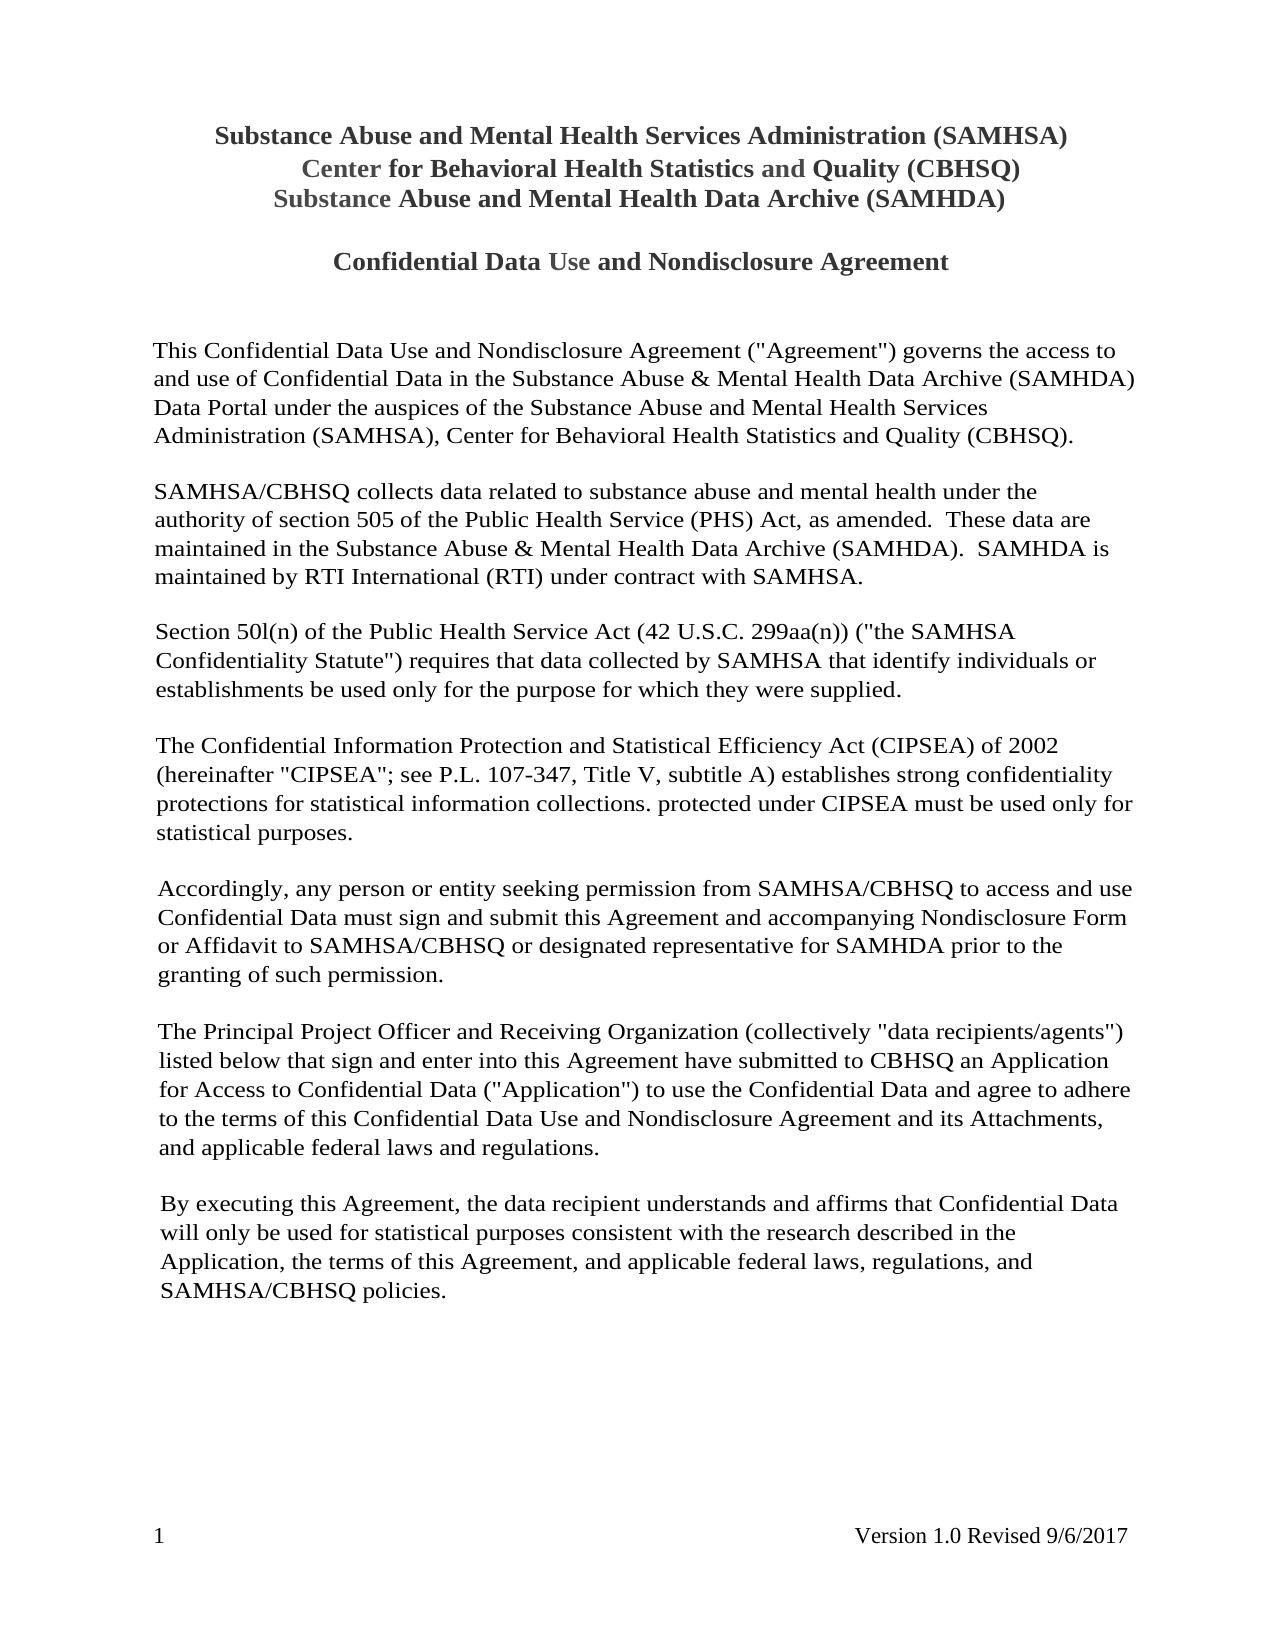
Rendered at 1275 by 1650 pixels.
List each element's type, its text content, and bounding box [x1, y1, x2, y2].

text By executing this Agreement, the data recipient understands and affirms that Confidential Data will only be used for statistical purposes consistent with the research described in the Application, the terms of this Agreement, and applicable federal laws, regulations, and SAMHSA/CBHSQ policies. [160, 1190, 1122, 1304]
text Confidential Data Use and Nondisclosure Agreement [270, 246, 1012, 276]
text SAMHSA/CBHSQ collects data related to substance abuse and mental health under the authority of section 505 of the Public Health Service (PHS) Act, as amended. These data are maintained in the Substance Abuse & Mental Health Data Archive (SAMHDA). SAMHDA is maintained by RTI International (RTI) under contract with SAMHSA. [154, 478, 1131, 589]
text The Confidential Information Protection and Statistical Efficiency Act (CIPSEA) of 2002 (hereinafter "CIPSEA"; see P.L. 107-347, Title V, subtitle A) establishes strong confidentiality protections for statistical information collections. protected under CIPSEA must be used only for statistical purposes. [155, 732, 1138, 845]
subtitle Substance Abuse and Mental Health Services Administration (SAMHSA) Center for Behavioral Health Statistics and Quality (CBHSQ) [214, 120, 1072, 183]
text Section 50l(n) of the Public Health Service Act (42 U.S.C. 299aa(n)) ("the SAMHSA Confidentiality Statute") requires that data collected by SAMHSA that identify individuals or establishments be used only for the purpose for which they were supplied. [155, 618, 1099, 702]
text The Principal Project Officer and Receiving Organization (collectively "data recipients/agents") listed below that sign and enter into this Agreement have submitted to CBHSQ an Application for Access to Confidential Data ("Application") to use the Confidential Data and agree to adhere to the terms of this Confidential Data Use and Nondisclosure Agreement and its Attachments, and applicable federal laws and regulations. [157, 1018, 1134, 1160]
text This Confidential Data Use and Nondisclosure Agreement ("Agreement") governs the access to and use of Confidential Data in the Substance Abuse & Mental Health Data Archive (SAMHDA) Data Portal under the auspices of the Substance Abuse and Mental Health Services Administration (SAMHSA), Center for Behavioral Health Statistics and Quality (CBHSQ). [152, 337, 1138, 448]
text Substance Abuse and Mental Health Data Archive (SAMHDA) [270, 185, 1009, 213]
text Accordingly, any person or entity seeking permission from SAMHSA/CBHSQ to access and use Confidential Data must sign and submit this Agreement and accompanying Nondisclosure Form or Affidavit to SAMHSA/CBHSQ or designated representative for SAMHDA prior to the granting of such permission. [157, 875, 1136, 988]
